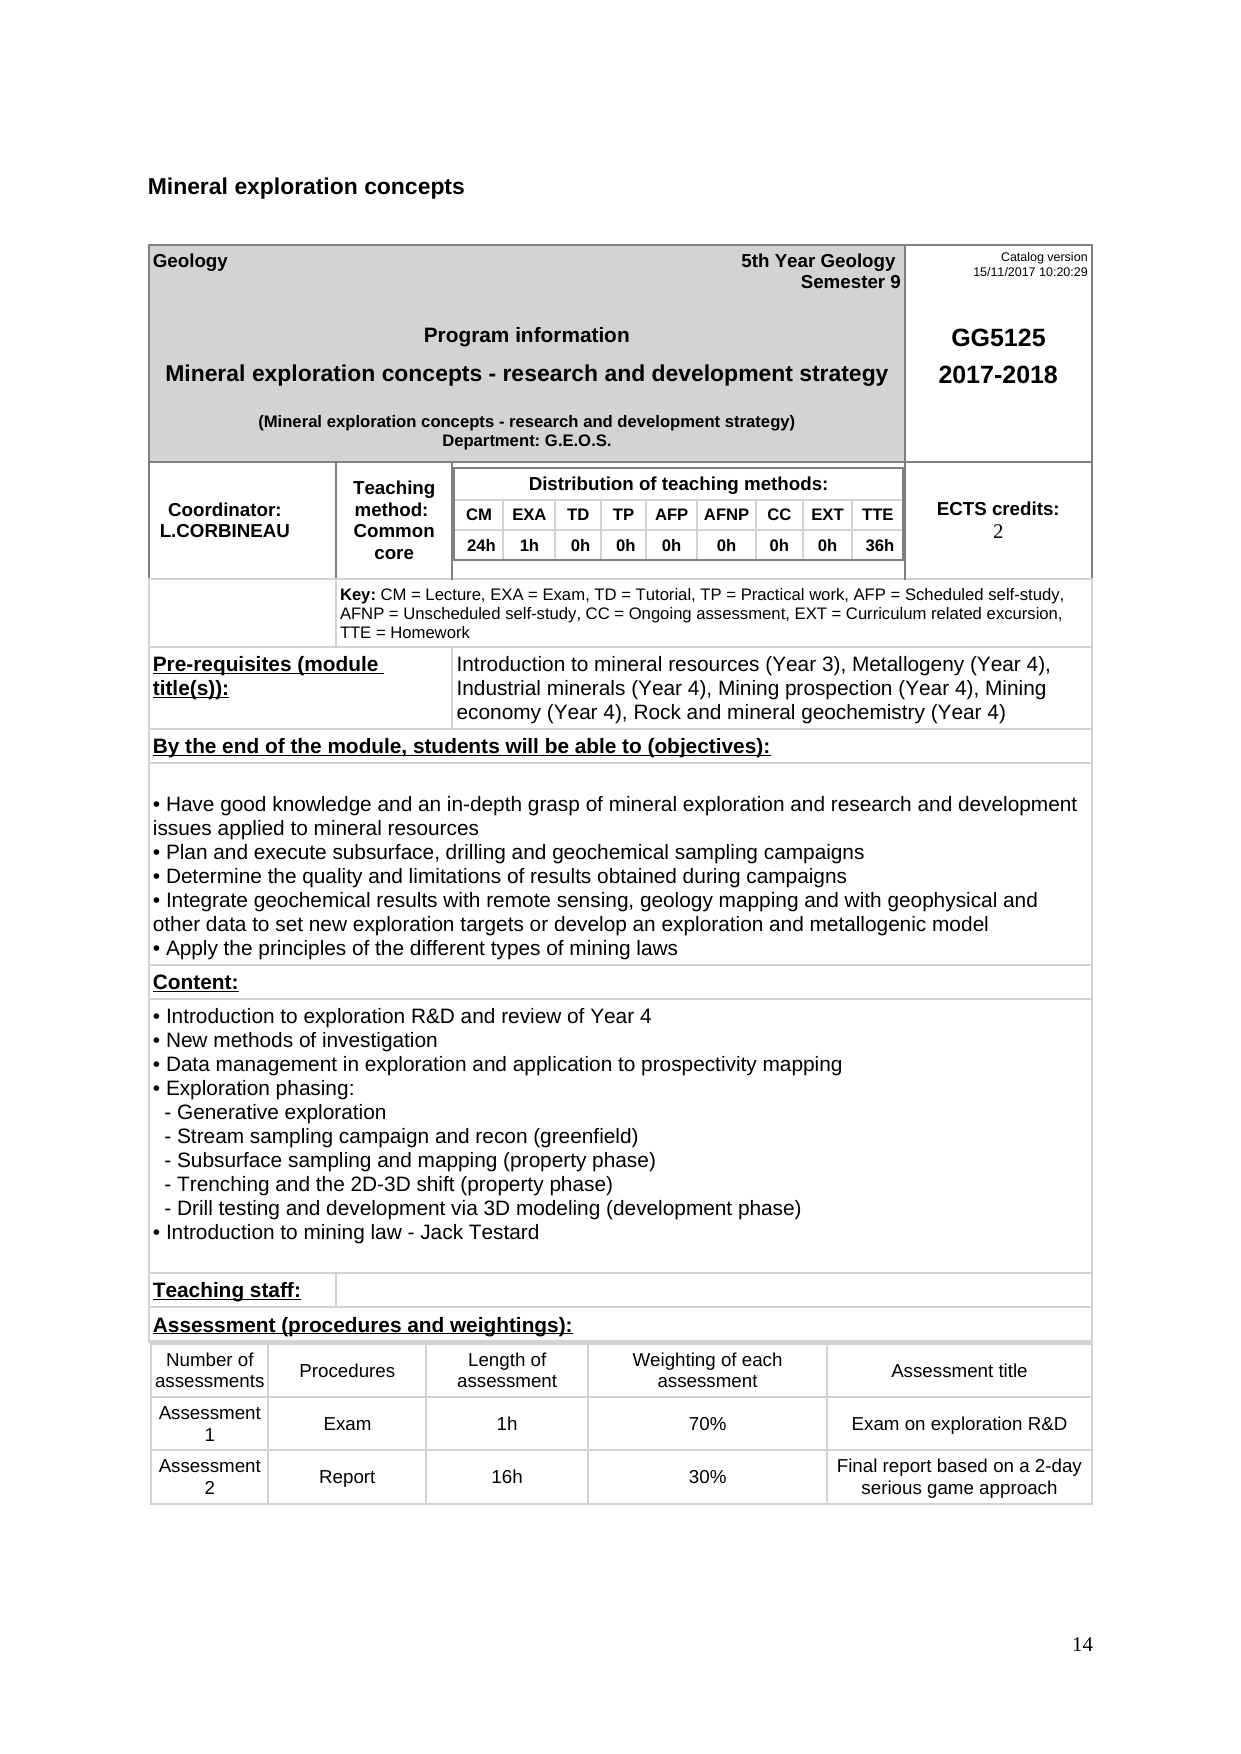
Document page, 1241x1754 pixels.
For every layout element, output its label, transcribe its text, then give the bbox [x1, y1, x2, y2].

table_header [556, 501, 600, 529]
table_header [602, 501, 645, 529]
table_header [150, 1274, 335, 1306]
table_header [455, 501, 502, 529]
table_header [757, 531, 802, 559]
table_header [698, 531, 755, 559]
table_header [453, 463, 904, 467]
table_header [148, 1343, 1093, 1509]
table_header [453, 648, 1091, 728]
table_header [556, 531, 600, 559]
table_header [150, 648, 451, 728]
table_header [602, 531, 645, 559]
table_header [757, 501, 802, 529]
table_header [647, 501, 696, 529]
table_header [504, 531, 554, 559]
table_header [455, 469, 902, 499]
table_header [337, 463, 451, 578]
table_header [647, 531, 696, 559]
table_header [337, 580, 1091, 646]
subtitle Mineral exploration concepts [148, 173, 1093, 199]
table_header [906, 463, 1091, 578]
table_header [337, 1274, 1091, 1306]
table_header [804, 501, 851, 529]
table_header [455, 531, 502, 559]
table_header [906, 246, 1091, 461]
table_header [150, 463, 335, 578]
table_header [150, 764, 1091, 964]
table_header [150, 966, 1091, 998]
table_header [150, 1308, 1091, 1340]
table_header [853, 531, 902, 559]
table_header [853, 501, 902, 529]
table_header [504, 501, 554, 529]
table_header [150, 1000, 1091, 1272]
table_header [804, 531, 851, 559]
table_header [453, 561, 904, 578]
table_header [698, 501, 755, 529]
table_header [150, 580, 335, 646]
table_header [150, 730, 1091, 762]
